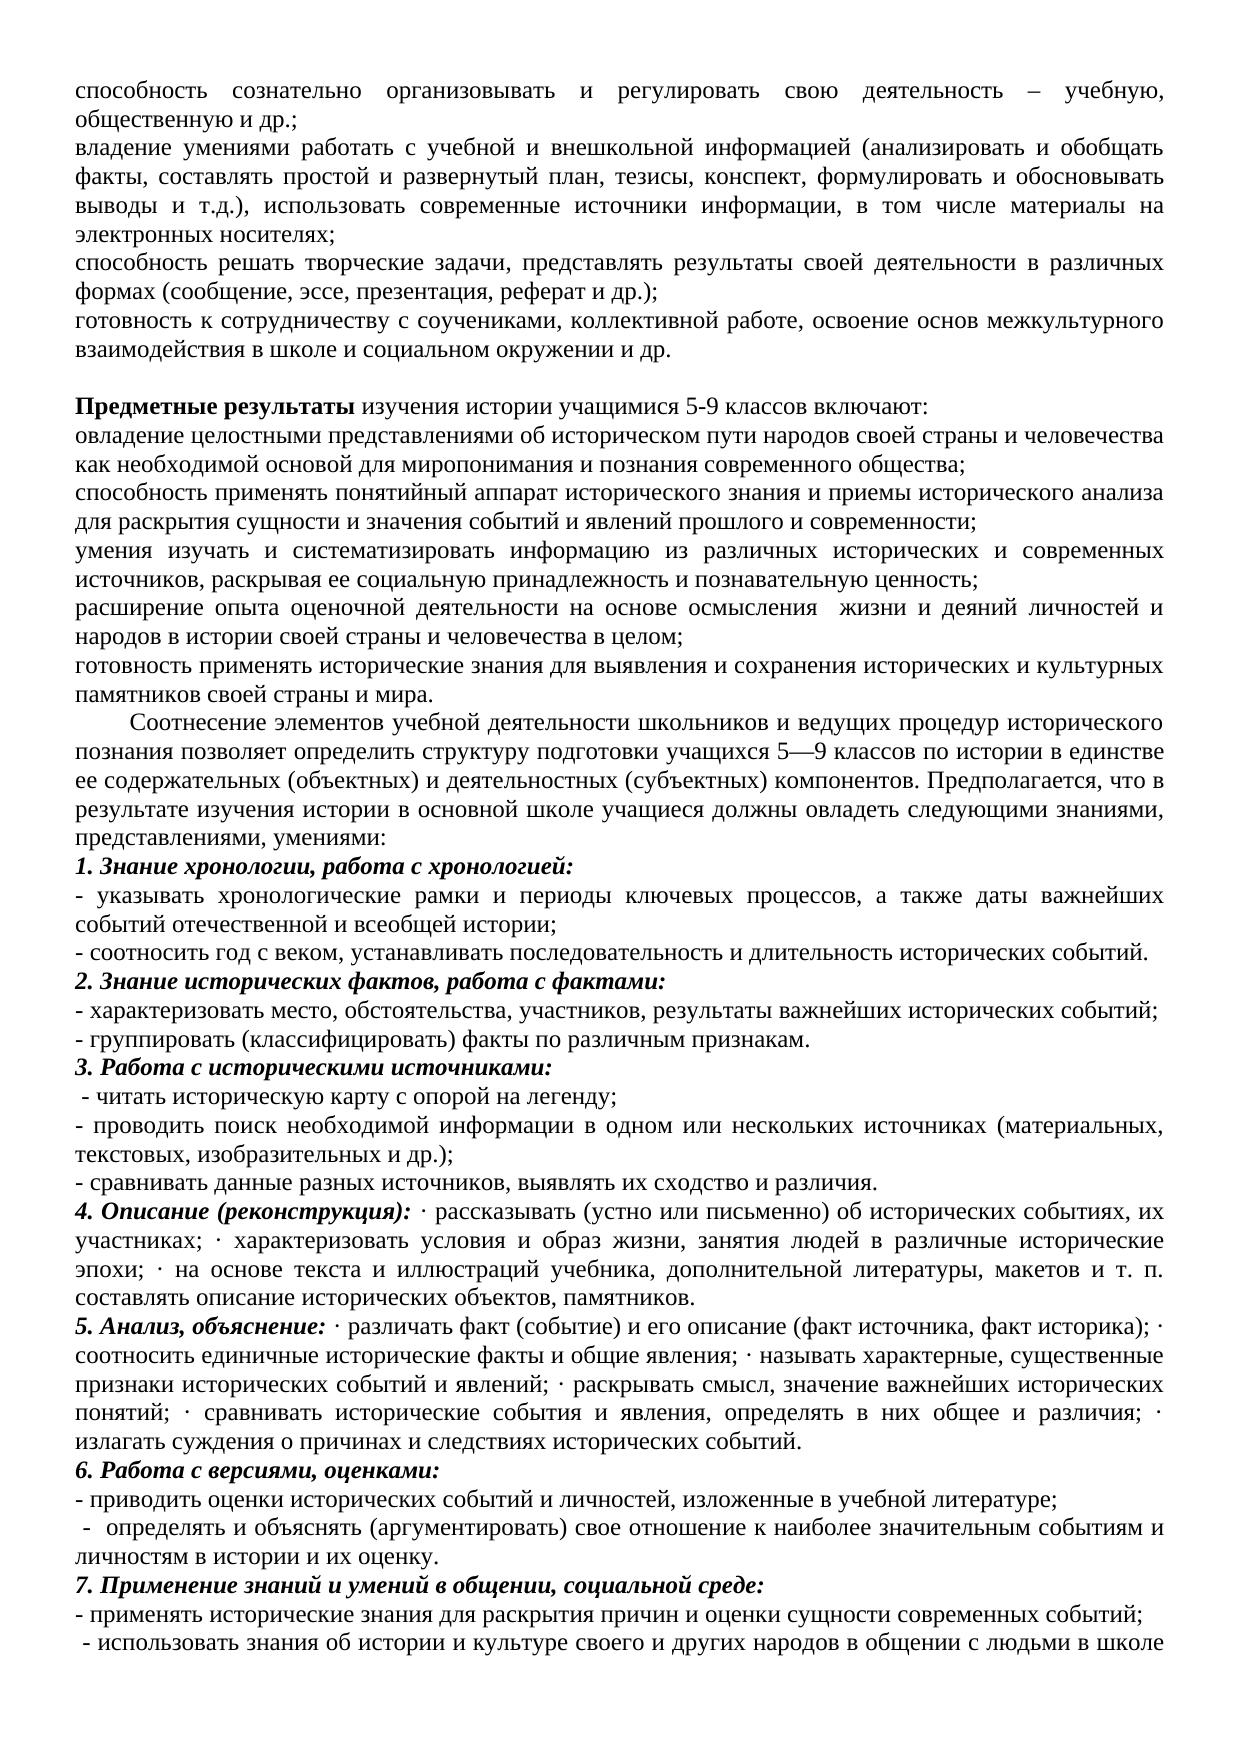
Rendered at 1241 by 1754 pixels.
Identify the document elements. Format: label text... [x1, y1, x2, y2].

text умения изучать и систематизировать информацию из различных исторических и современных источников, раскрывая ее социальную принадлежность и познавательную ценность; [75, 535, 1165, 592]
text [75, 1627, 1165, 1656]
text расширение опыта оценочной деятельности на основе осмысления жизни и деяний личностей и народов в истории своей страны и человечества в целом; [75, 592, 1165, 650]
text - читать историческую карту с опорой на легенду; [75, 1081, 1165, 1110]
text - соотносить год с веком, устанавливать последовательность и длительность исторических событий. [75, 937, 1165, 966]
text 7. Применение знаний и умений в общении, социальной среде: [75, 1570, 1165, 1599]
text - характеризовать место, обстоятельства, участников, результаты важнейших исторических событий; [75, 995, 1165, 1024]
text 2. Знание исторических фактов, работа с фактами: [75, 966, 1165, 995]
text - указывать хронологические рамки и периоды ключевых процессов, а также даты важнейших событий отечественной и всеобщей истории; [75, 880, 1165, 937]
text - применять исторические знания для раскрытия причин и оценки сущности современных событий; [75, 1599, 1165, 1627]
text 1. Знание хронологии, работа с хронологией: [75, 851, 1165, 880]
text - приводить оценки исторических событий и личностей, изложенные в учебной литературе; [75, 1484, 1165, 1512]
text готовность применять исторические знания для выявления и сохранения исторических и культурных памятников своей страны и мира. [75, 650, 1165, 707]
text овладение целостными представлениями об историческом пути народов своей страны и человечества как необходимой основой для миропонимания и познания современного общества; [75, 420, 1165, 477]
text владение умениями работать с учебной и внешкольной информацией (анализировать и обобщать факты, составлять простой и развернутый план, тезисы, конспект, формулировать и обосновывать выводы и т.д.), использовать современные источники информации, в том числе материалы на электронных носителях; [75, 132, 1165, 247]
text - группировать (классифицировать) факты по различным признакам. [75, 1024, 1165, 1052]
text 5. Анализ, объяснение: · различать факт (событие) и его описание (факт источника, факт историка); · соотносить единичные исторические факты и общие явления; · называть характерные, существенные признаки исторических событий и явлений; · раскрывать смысл, значение важнейших исторических понятий; · сравнивать исторические события и явления, определять в них общее и различия; · излагать суждения о причинах и следствиях исторических событий. [75, 1311, 1165, 1455]
text способность сознательно организовывать и регулировать свою деятельность – учебную, общественную и др.; [75, 75, 1165, 132]
text Предметные результаты изучения истории учащимися 5-9 классов включают: [75, 391, 1165, 420]
text - проводить поиск необходимой информации в одном или нескольких источниках (материальных, текстовых, изобразительных и др.); [75, 1110, 1165, 1167]
text способность решать творческие задачи, представлять результаты своей деятельности в различных формах (сообщение, эссе, презентация, реферат и др.); [75, 247, 1165, 305]
text - сравнивать данные разных источников, выявлять их сходство и различия. [75, 1167, 1165, 1196]
text - определять и объяснять (аргументировать) свое отношение к наиболее значительным событиям и личностям в истории и их оценку. [75, 1512, 1165, 1570]
text Соотнесение элементов учебной деятельности школьников и ведущих процедур исторического познания позволяет определить структуру подготовки учащихся 5—9 классов по истории в единстве ее содержательных (объектных) и деятельностных (субъектных) компонентов. Предполагается, что в результате изучения истории в основной школе учащиеся должны овладеть следующими знаниями, представлениями, умениями: [75, 707, 1165, 851]
text готовность к сотрудничеству с соучениками, коллективной работе, освоение основ межкультурного взаимодействия в школе и социальном окружении и др. [75, 305, 1165, 362]
text 6. Работа с версиями, оценками: [75, 1455, 1165, 1484]
text 4. Описание (реконструкция): · рассказывать (устно или письменно) об исторических событиях, их участниках; · характеризовать условия и образ жизни, занятия людей в различные исторические эпохи; · на основе текста и иллюстраций учебника, дополнительной литературы, макетов и т. п. составлять описание исторических объектов, памятников. [75, 1196, 1165, 1311]
text способность применять понятийный аппарат исторического знания и приемы исторического анализа для раскрытия сущности и значения событий и явлений прошлого и современности; [75, 477, 1165, 535]
text 3. Работа с историческими источниками: [75, 1052, 1165, 1081]
